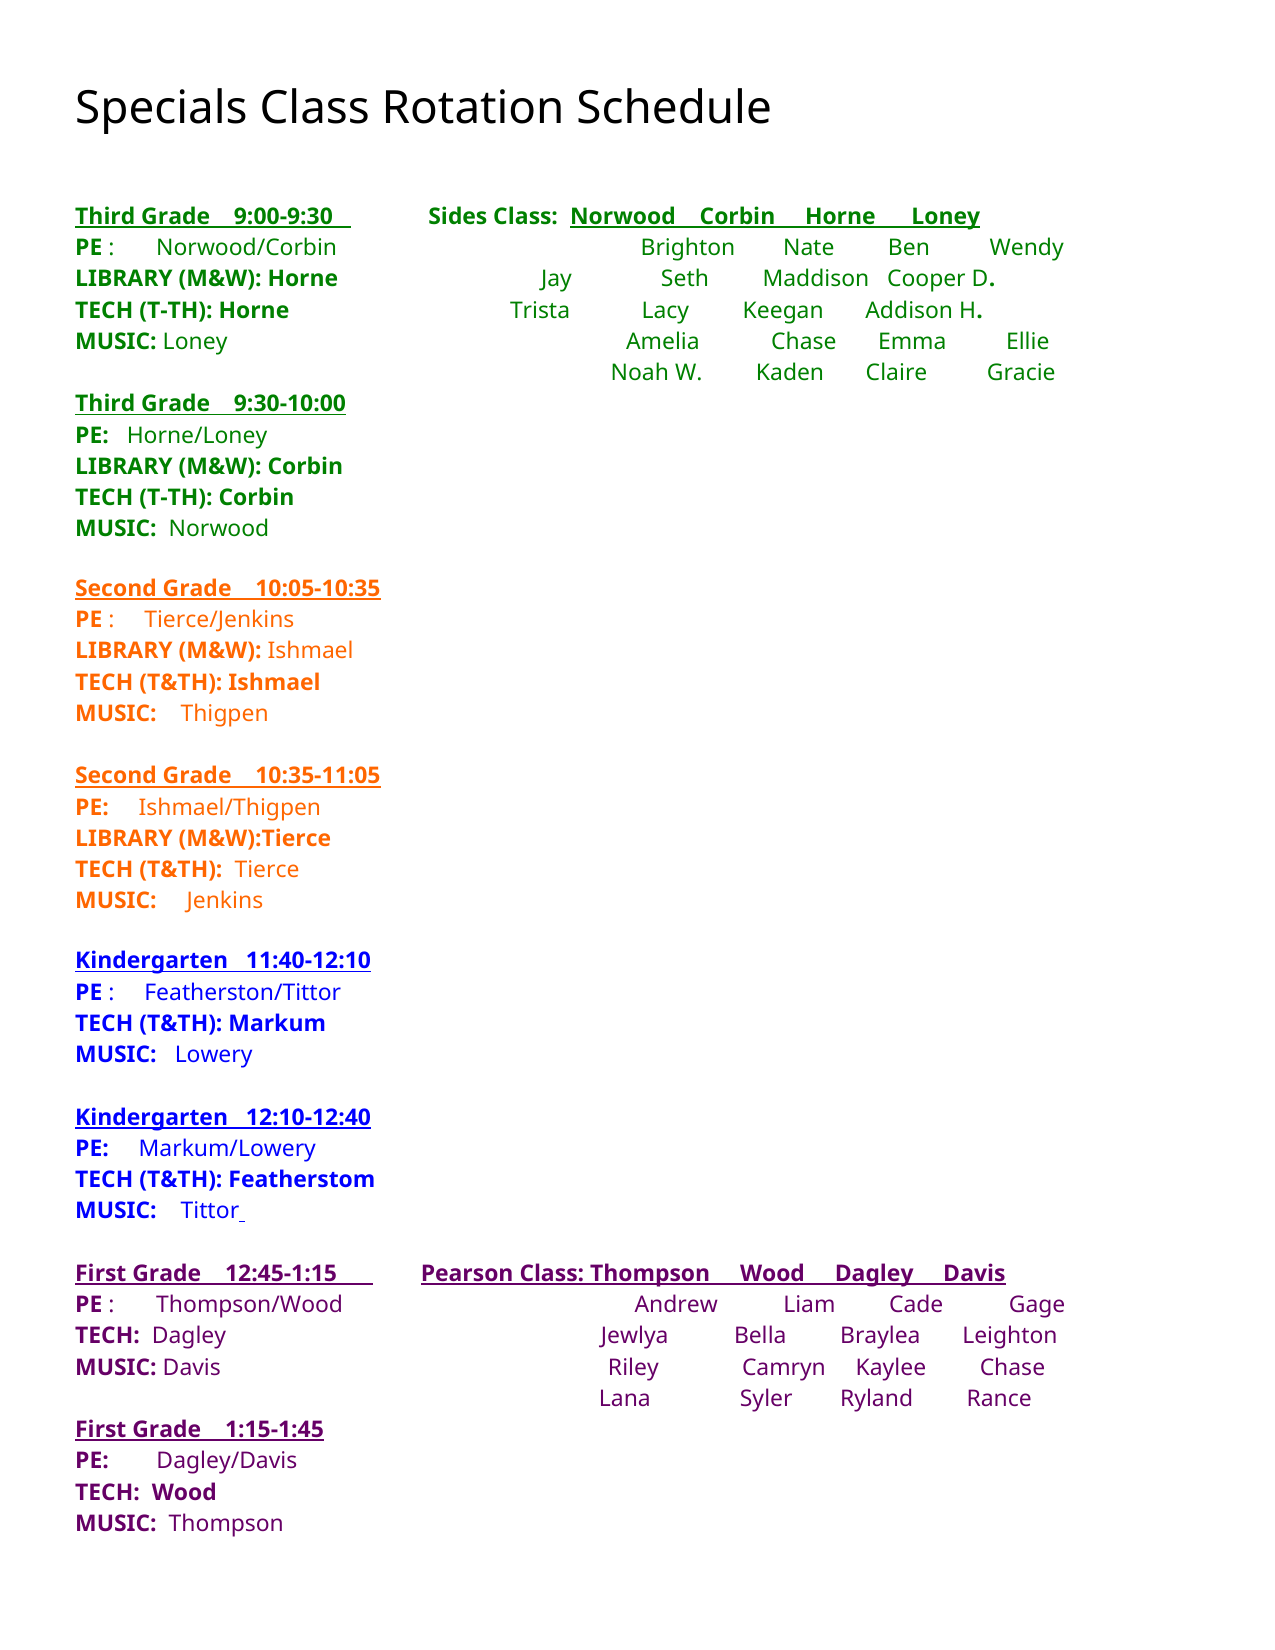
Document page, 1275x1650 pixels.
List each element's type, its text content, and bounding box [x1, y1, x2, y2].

text TECH: Wood [75, 1475, 1200, 1507]
text LIBRARY (M&W):Tierce [75, 822, 1200, 853]
text Third Grade 9:30-10:00 [75, 387, 1200, 418]
text LIBRARY (M&W): Corbin [75, 450, 1200, 481]
text MUSIC: Norwood [75, 512, 1200, 543]
text Second Grade 10:05-10:35 [75, 572, 1200, 603]
text MUSIC: Loney Amelia Chase Emma Ellie [75, 325, 1200, 356]
text First Grade 12:45-1:15 Pearson Class: Thompson Wood Dagley Davis [75, 1257, 1200, 1288]
text MUSIC: Thigpen [75, 697, 1200, 728]
text Noah W. Kaden Claire Gracie [75, 356, 1200, 387]
text MUSIC: Thompson [75, 1507, 1200, 1538]
text PE: Ishmael/Thigpen [75, 791, 1200, 822]
text TECH (T&TH): Tierce [75, 853, 1200, 884]
text Kindergarten 12:10-12:40 [75, 1100, 1200, 1132]
text MUSIC: Davis Riley Camryn Kaylee Chase [75, 1350, 1200, 1382]
text MUSIC: Lowery [75, 1038, 1200, 1069]
text PE: Dagley/Davis [75, 1444, 1200, 1475]
text TECH (T-TH): Corbin [75, 481, 1200, 512]
text PE: Markum/Lowery [75, 1132, 1200, 1163]
text TECH: Dagley Jewlya Bella Braylea Leighton [75, 1319, 1200, 1350]
text Specials Class Rotation Schedule [75, 75, 1200, 137]
text TECH (T&TH): Featherstom [75, 1163, 1200, 1194]
text PE : Tierce/Jenkins [75, 603, 1200, 634]
text LIBRARY (M&W): Horne Jay Seth Maddison Cooper D. [75, 262, 1200, 293]
text Second Grade 10:35-11:05 [75, 759, 1200, 791]
text LIBRARY (M&W): Ishmael [75, 634, 1200, 666]
text TECH (T&TH): Ishmael [75, 666, 1200, 697]
text Kindergarten 11:40-12:10 [75, 944, 1200, 975]
text Lana Syler Ryland Rance [75, 1382, 1200, 1413]
text PE : Norwood/Corbin Brighton Nate Ben Wendy [75, 231, 1200, 262]
text TECH (T&TH): Markum [75, 1007, 1200, 1038]
text PE : Thompson/Wood Andrew Liam Cade Gage [75, 1288, 1200, 1319]
text MUSIC: Jenkins [75, 884, 1200, 916]
text First Grade 1:15-1:45 [75, 1413, 1200, 1444]
text Third Grade 9:00-9:30 Sides Class: Norwood Corbin Horne Loney [75, 200, 1200, 231]
text MUSIC: Tittor [75, 1194, 1200, 1225]
text TECH (T-TH): Horne Trista Lacy Keegan Addison H. [75, 293, 1200, 325]
text PE: Horne/Loney [75, 418, 1200, 450]
text PE : Featherston/Tittor [75, 975, 1200, 1007]
